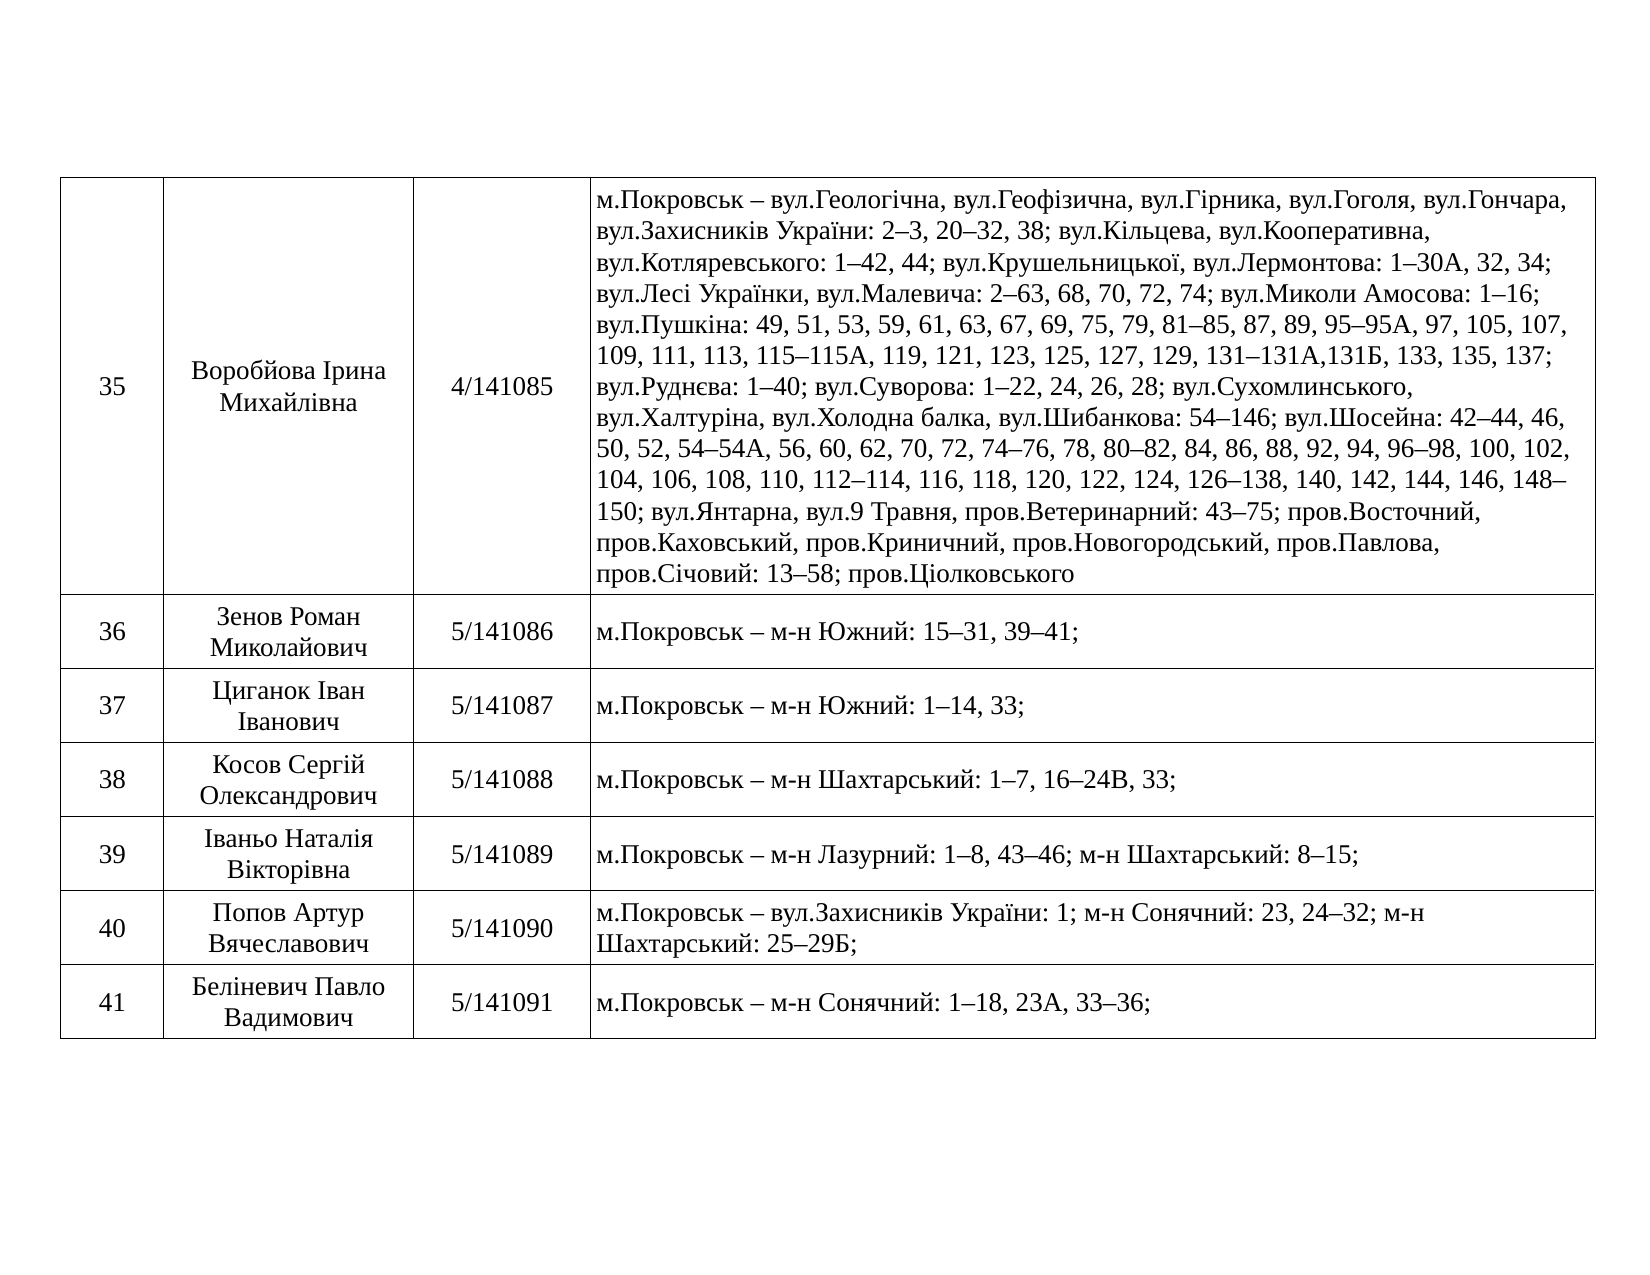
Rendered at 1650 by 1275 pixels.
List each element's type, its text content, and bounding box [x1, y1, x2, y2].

table_cell м.Покровськ – м-н Лазурний: 1–8, 43–46; м-н Шахтарський: 8–15; [591, 816, 1595, 890]
table_cell м.Покровськ – м-н Шахтарський: 1–7, 16–24В, 33; [591, 742, 1595, 816]
table_cell 37 [61, 669, 163, 742]
table_cell 5/141088 [414, 743, 590, 816]
table_cell Циганок Іван Іванович [164, 669, 413, 742]
table_cell 41 [61, 965, 163, 1038]
table_cell Беліневич Павло Вадимович [164, 965, 413, 1038]
table_cell 40 [61, 891, 163, 964]
table_cell 5/141086 [414, 595, 590, 668]
table_cell 5/141090 [414, 891, 590, 964]
table_cell м.Покровськ – м-н Южний: 1–14, 33; [591, 668, 1595, 742]
table_cell 39 [61, 817, 163, 890]
table_cell м.Покровськ – вул.Геологічна, вул.Геофізична, вул.Гірника, вул.Гоголя, вул.Гончара, вул.Захисників України: 2–3, 20–32, 38; вул.Кільцева, вул.Кооперативна, вул.Котляревського: 1–42, 44; вул.Крушельницької, вул.Лермонтова: 1–30А, 32, 34; вул.Лесі Українки, вул.Малевича: 2–63, 68, 70, 72, 74; вул.Миколи Амосова: 1–16; вул.Пушкіна: 49, 51, 53, 59, 61, 63, 67, 69, 75, 79, 81–85, 87, 89, 95–95А, 97, 105, 107, 109, 111, 113, 115–115А, 119, 121, 123, 125, 127, 129, 131–131А,131Б, 133, 135, 137; вул.Руднєва: 1–40; вул.Суворова: 1–22, 24, 26, 28; вул.Сухомлинського, вул.Халтуріна, вул.Холодна балка, вул.Шибанкова: 54–146; вул.Шосейна: 42–44, 46, 50, 52, 54–54А, 56, 60, 62, 70, 72, 74–76, 78, 80–82, 84, 86, 88, 92, 94, 96–98, 100, 102, 104, 106, 108, 110, 112–114, 116, 118, 120, 122, 124, 126–138, 140, 142, 144, 146, 148–150; вул.Янтарна, вул.9 Травня, пров.Ветеринарний: 43–75; пров.Восточний, пров.Каховський, пров.Криничний, пров.Новогородський, пров.Павлова, пров.Січовий: 13–58; пров.Ціолковського [591, 178, 1595, 594]
table_cell 38 [61, 743, 163, 816]
table_cell 36 [61, 595, 163, 668]
table_cell м.Покровськ – м-н Сонячний: 1–18, 23А, 33–36; [591, 964, 1595, 1038]
table_cell 5/141091 [414, 965, 590, 1038]
table_cell 4/141085 [414, 178, 590, 594]
table_cell Попов Артур Вячеславович [164, 891, 413, 964]
table_cell Косов Сергій Олександрович [164, 743, 413, 816]
table_cell м.Покровськ – м-н Южний: 15–31, 39–41; [591, 594, 1595, 668]
table_cell Воробйова Ірина Михайлівна [164, 178, 413, 594]
table_cell 35 [61, 178, 163, 594]
table_cell 5/141089 [414, 817, 590, 890]
table_cell 5/141087 [414, 669, 590, 742]
table_cell Іваньо Наталія Вікторівна [164, 817, 413, 890]
table_cell м.Покровськ – вул.Захисників України: 1; м-н Сонячний: 23, 24–32; м-н Шахтарський: 25–29Б; [591, 890, 1595, 964]
table_cell Зенов Роман Миколайович [164, 595, 413, 668]
